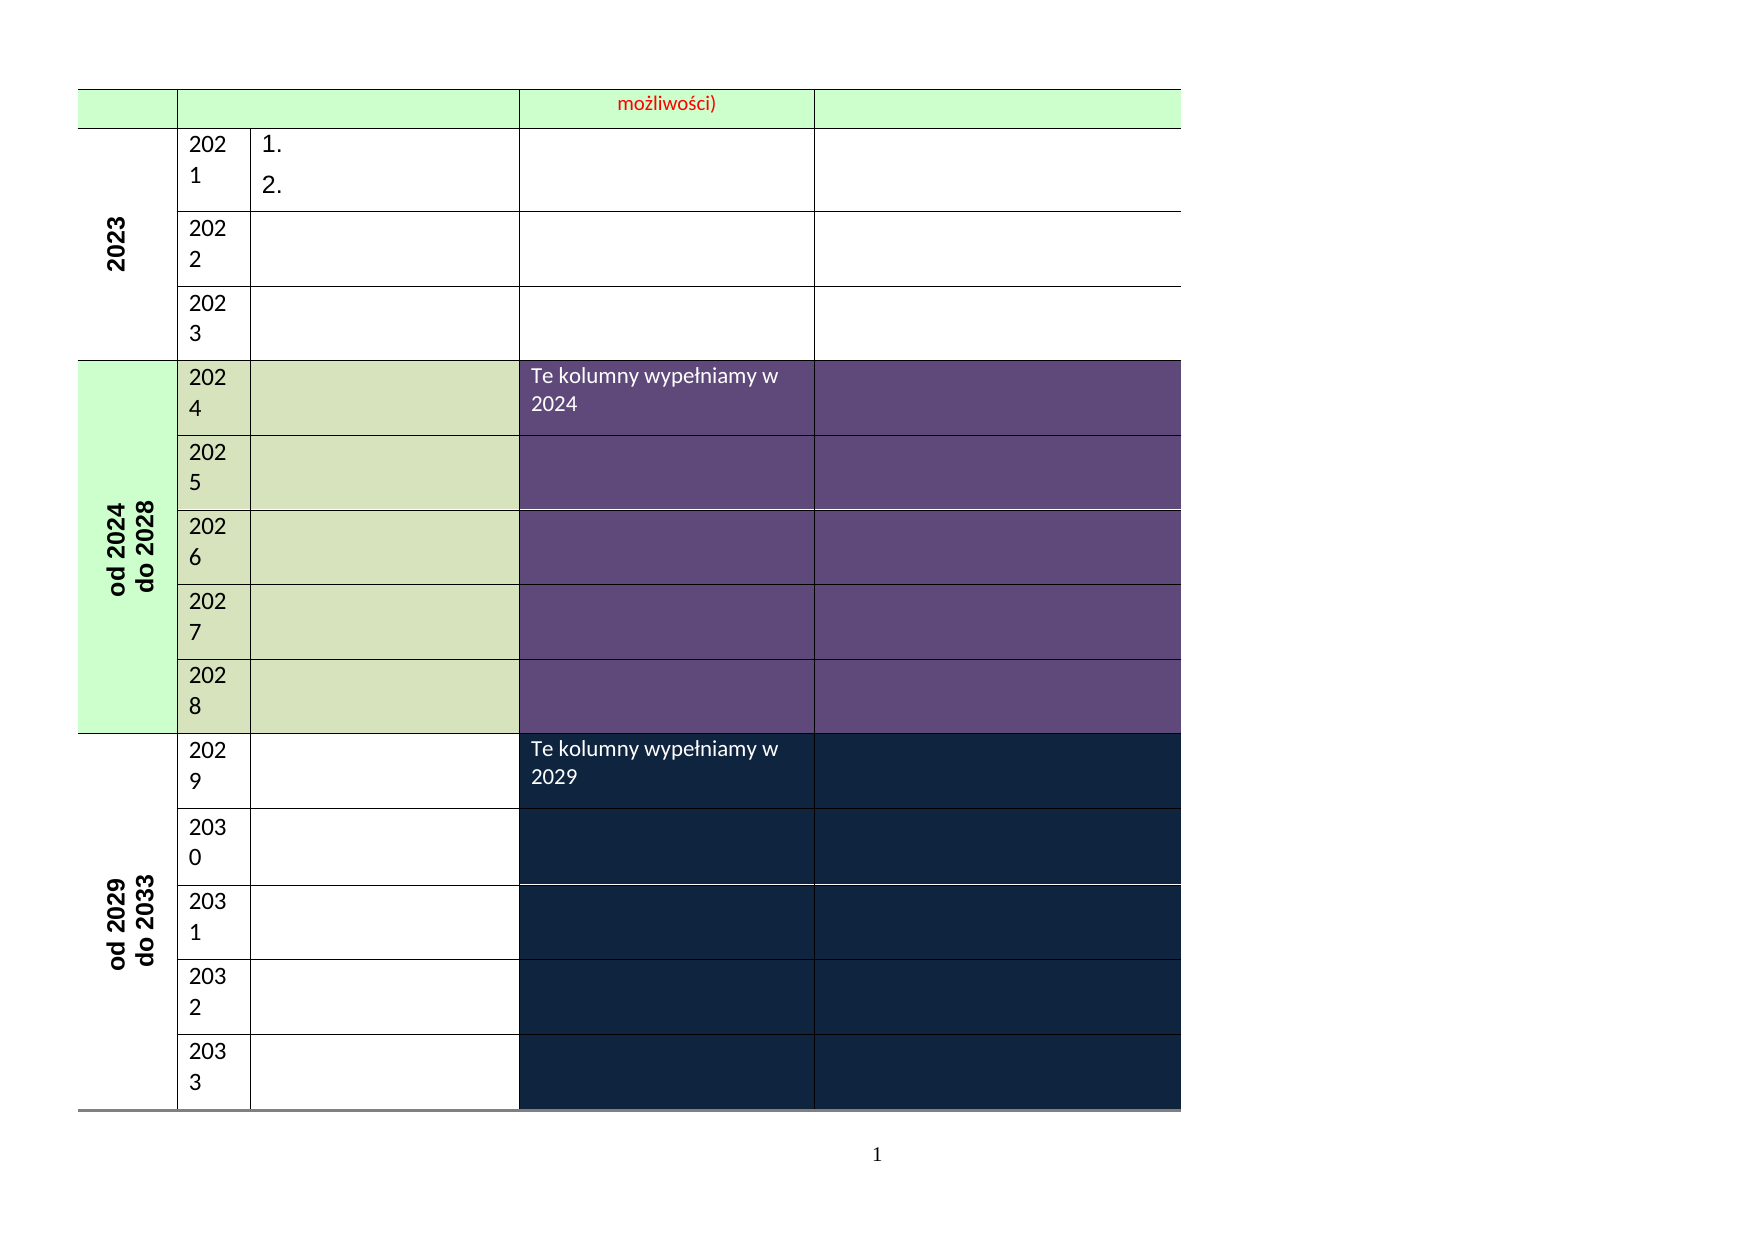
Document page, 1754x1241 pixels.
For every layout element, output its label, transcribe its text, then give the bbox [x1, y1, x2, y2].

table_cell Te kolumny wypełniamy w 2024 [520, 361, 814, 435]
table_cell [520, 511, 814, 584]
table_cell [815, 809, 1181, 884]
table_cell 2023 [178, 287, 250, 360]
table_cell [815, 129, 1181, 211]
table_cell [815, 886, 1181, 959]
table_cell [520, 809, 814, 884]
table_cell [520, 585, 814, 659]
table_cell [520, 960, 814, 1034]
table_cell [815, 1035, 1181, 1109]
table_cell [815, 960, 1181, 1034]
table_cell 2028 [178, 660, 250, 733]
table_cell [815, 287, 1181, 360]
table_cell [251, 287, 519, 360]
table_cell od 2029 do 2033 [78, 734, 177, 1109]
table_cell 2022 [178, 212, 250, 286]
table_cell PROPOZYCJA [178, 90, 519, 128]
table_cell [815, 734, 1181, 808]
table_cell od 2024 do 2028 [78, 361, 177, 733]
table_cell [251, 734, 519, 808]
table_cell [520, 436, 814, 509]
table_cell [520, 886, 814, 959]
table_cell 2027 [178, 585, 250, 659]
table_cell [520, 129, 814, 211]
table_cell [520, 212, 814, 286]
table_cell 2024 [178, 361, 250, 435]
table_cell 2032 [178, 960, 250, 1034]
table_cell [815, 660, 1181, 733]
table_cell 2031 [178, 886, 250, 959]
table_cell [251, 660, 519, 733]
table_cell Te kolumny wypełniamy w 2029 [520, 734, 814, 808]
table_cell 2025 [178, 436, 250, 509]
table_cell [251, 886, 519, 959]
table_cell [520, 660, 814, 733]
table_cell 2029 [178, 734, 250, 808]
table_cell [815, 436, 1181, 509]
table_cell [251, 361, 519, 435]
table_cell [815, 212, 1181, 286]
table_cell [251, 960, 519, 1034]
table_cell [251, 1035, 519, 1109]
table_cell [815, 585, 1181, 659]
table_cell [815, 361, 1181, 435]
table_cell 2026 [178, 511, 250, 584]
table_cell [251, 436, 519, 509]
table_cell [815, 511, 1181, 584]
table_cell [251, 809, 519, 884]
table_cell 1. 2. [251, 129, 519, 211]
table_cell [251, 212, 519, 286]
table_cell [520, 287, 814, 360]
table_cell [520, 1035, 814, 1109]
table_cell 2021 [178, 129, 250, 211]
table_cell 2023 [78, 129, 177, 360]
table_cell 2030 [178, 809, 250, 884]
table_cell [815, 90, 1181, 128]
table_cell [251, 585, 519, 659]
table_cell CZAS [78, 90, 177, 128]
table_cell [520, 90, 814, 128]
table_cell [251, 511, 519, 584]
table_cell 2033 [178, 1035, 250, 1109]
